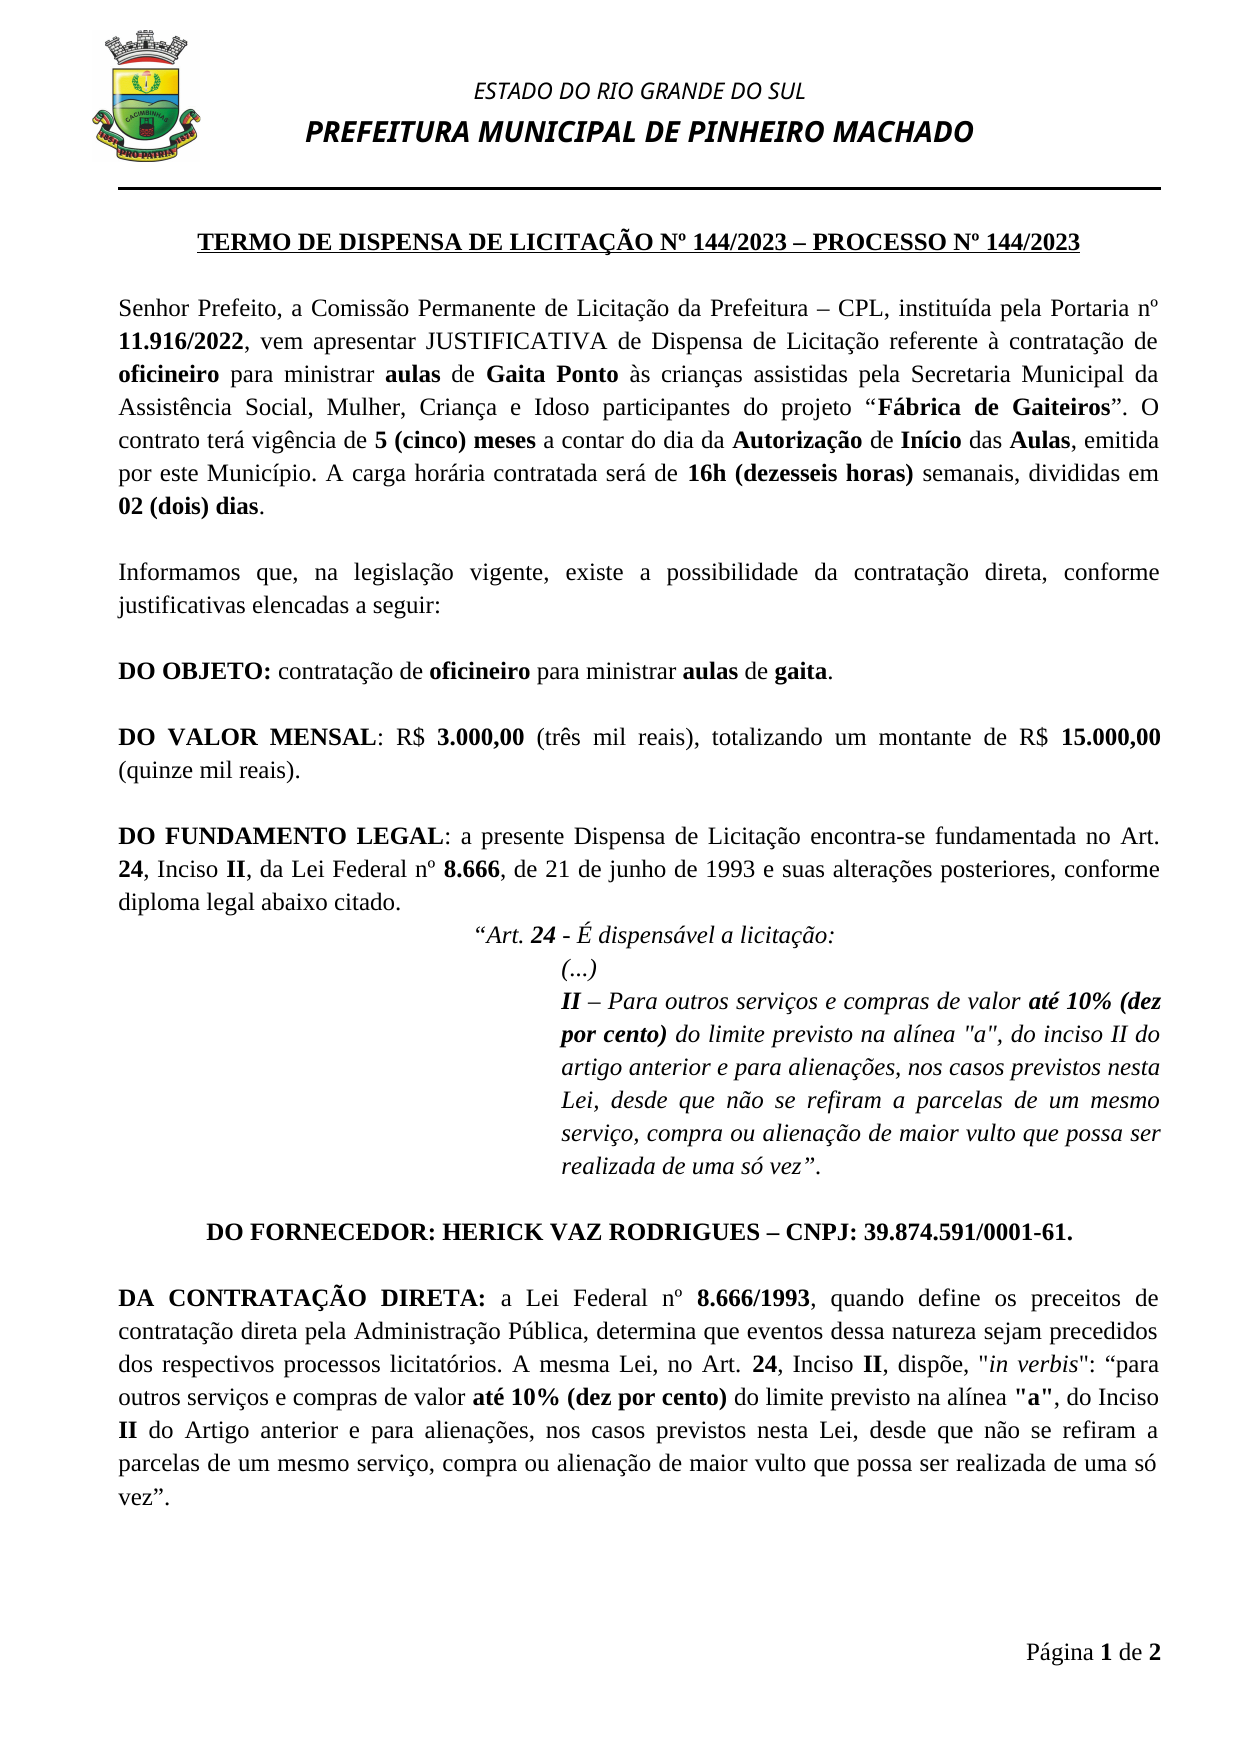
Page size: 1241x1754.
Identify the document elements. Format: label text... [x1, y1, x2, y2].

text Senhor Prefeito, a Comissão Permanente de Licitação da Prefeitura – CPL, instituída pela Portaria nº 11.916/2022, vem apresentar JUSTIFICATIVA de Dispensa de Licitação referente à contratação de oficineiro para ministrar aulas de Gaita Ponto às crianças assistidas pela Secretaria Municipal da Assistência Social, Mulher, Criança e Idoso participantes do projeto “Fábrica de Gaiteiros”. O contrato terá vigência de 5 (cinco) meses a contar do dia da Autorização de Início das Aulas, emitida por este Município. A carga horária contratada será de 16h (dezesseis horas) semanais, divididas em 02 (dois) dias. [118, 293, 1159, 520]
text Informamos que, na legislação vigente, existe a possibilidade da contratação direta, conforme justificativas elencadas a seguir: [118, 557, 1161, 619]
picture [92, 30, 201, 162]
text (...) [561, 953, 1161, 982]
text DO FUNDAMENTO LEGAL: a presente Dispensa de Licitação encontra-se fundamentada no Art. 24, Inciso II, da Lei Federal nº 8.666, de 21 de junho de 1993 e suas alterações posteriores, conforme diploma legal abaixo citado. [118, 821, 1161, 916]
text DO VALOR MENSAL: R$ 3.000,00 (três mil reais), totalizando um montante de R$ 15.000,00 (quinze mil reais). [118, 722, 1161, 784]
text DO FORNECEDOR: HERICK VAZ RODRIGUES – CNPJ: 39.874.591/0001-61. [118, 1217, 1161, 1246]
text TERMO DE DISPENSA DE LICITAÇÃo nº 144/2023 – PROCESSO Nº 144/2023 [118, 227, 1159, 256]
text DA CONTRATAÇÃO DIRETA: a Lei Federal nº 8.666/1993, quando define os preceitos de contratação direta pela Administração Pública, determina que eventos dessa natureza sejam precedidos dos respectivos processos licitatórios. A mesma Lei, no Art. 24, Inciso II, dispõe, "in verbis": “para outros serviços e compras de valor até 10% (dez por cento) do limite previsto na alínea "a", do Inciso II do Artigo anterior e para alienações, nos casos previstos nesta Lei, desde que não se refiram a parcelas de um mesmo serviço, compra ou alienação de maior vulto que possa ser realizada de uma só vez”. [118, 1283, 1159, 1510]
text “Art. 24 - É dispensável a licitação: [472, 920, 1161, 949]
text II – Para outros serviços e compras de valor até 10% (dez por cento) do limite previsto na alínea "a", do inciso II do artigo anterior e para alienações, nos casos previstos nesta Lei, desde que não se refiram a parcelas de um mesmo serviço, compra ou alienação de maior vulto que possa ser realizada de uma só vez”. [561, 986, 1161, 1180]
text DO OBJETO: contratação de oficineiro para ministrar aulas de gaita. [118, 656, 1159, 685]
